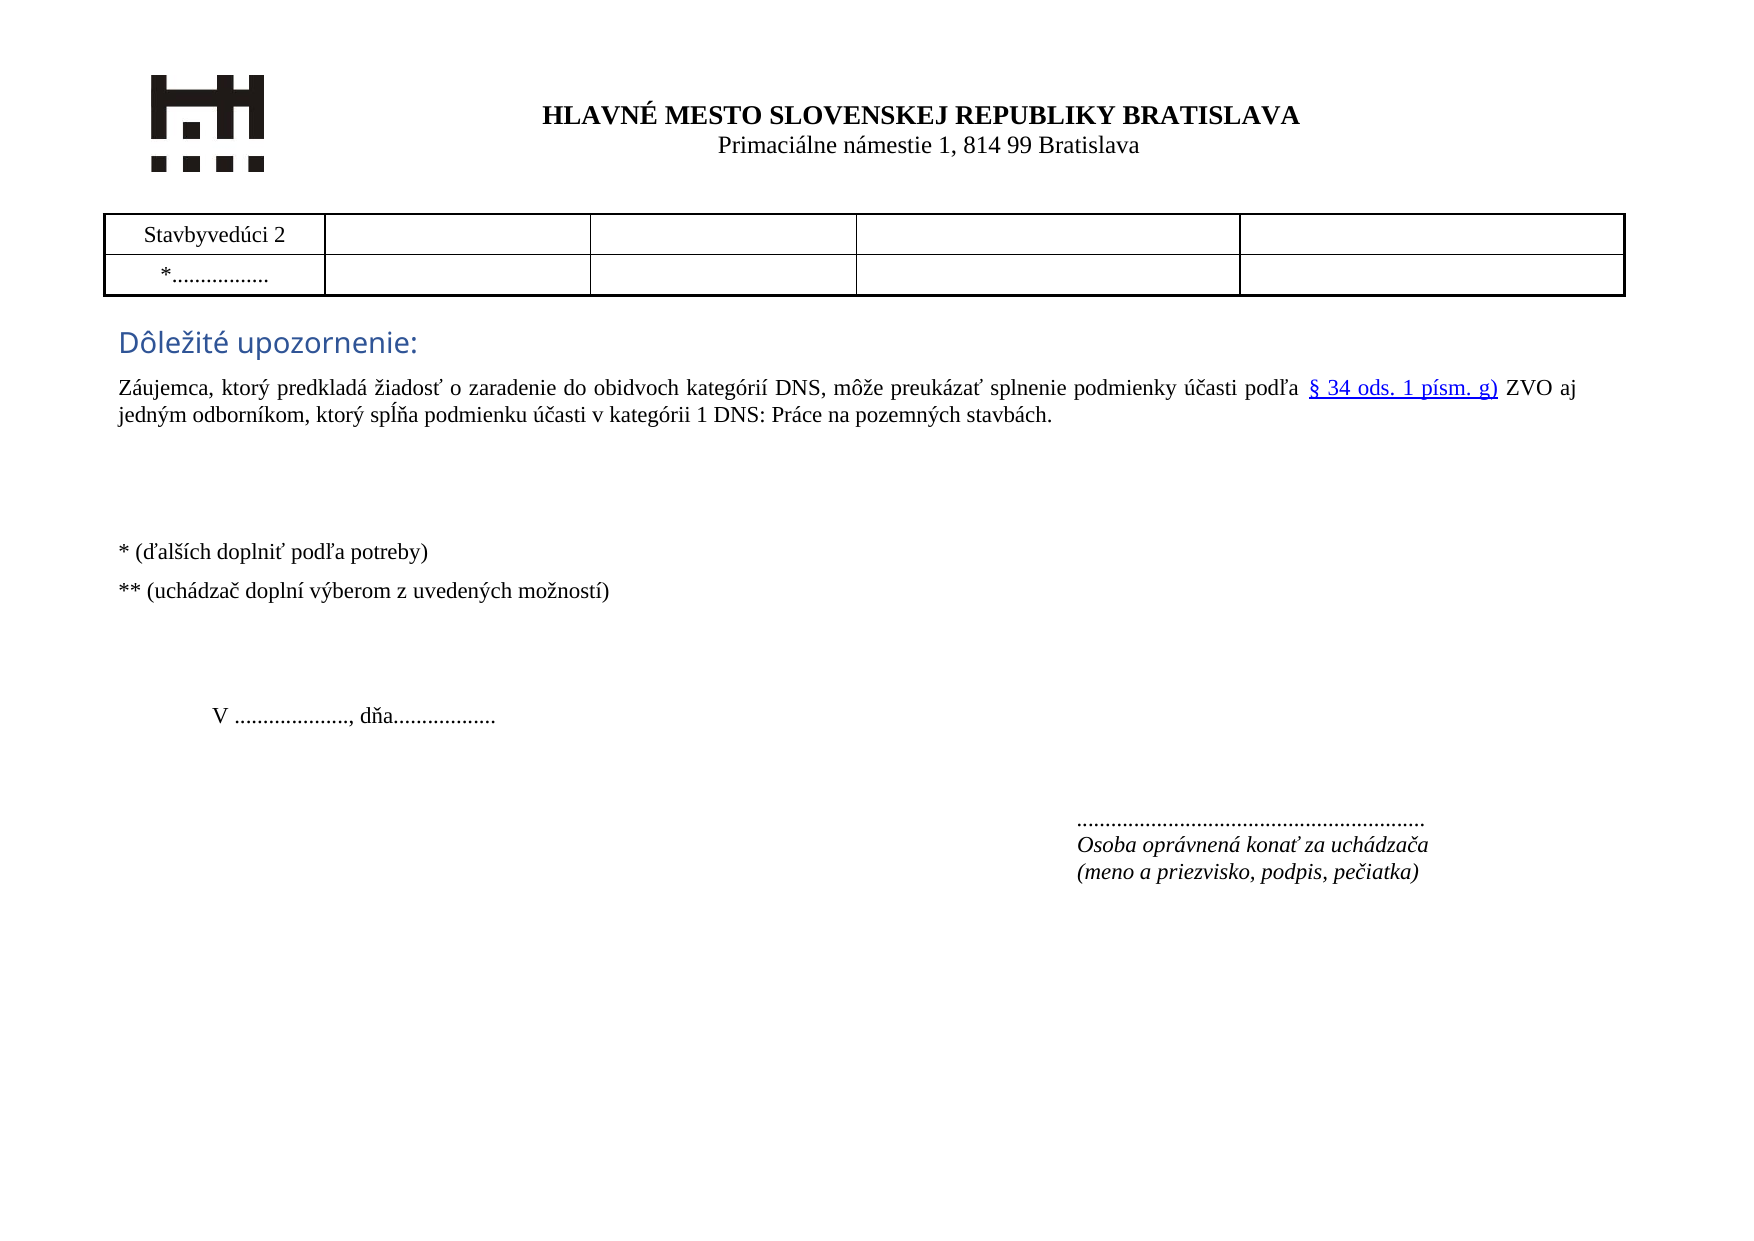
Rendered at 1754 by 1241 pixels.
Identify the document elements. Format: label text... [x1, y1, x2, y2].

text * (ďalších doplniť podľa potreby) [118, 538, 1577, 565]
table_cell Stavbyvedúci 2 [106, 215, 324, 254]
table_cell [591, 255, 856, 294]
picture [151, 75, 264, 172]
table_cell [857, 255, 1239, 294]
table_cell [591, 215, 856, 254]
table_cell [1241, 255, 1623, 294]
table_cell [326, 215, 590, 254]
table_cell [1241, 215, 1623, 254]
text Osoba oprávnená konať za uchádzača [133, 831, 1577, 858]
table_cell [326, 255, 590, 294]
text Dôležité upozornenie: [118, 322, 1577, 362]
table_cell *................. [106, 255, 324, 294]
text ** (uchádzač doplní výberom z uvedených možností) [118, 577, 1577, 604]
text V ...................., dňa.................. [118, 702, 1577, 729]
table_cell [857, 215, 1239, 254]
text ............................................................. [133, 805, 1577, 831]
text Záujemca, ktorý predkladá žiadosť o zaradenie do obidvoch kategórií DNS, môže preukázať splnenie podmienky účasti podľa § 34 ods. 1 písm. g) ZVO aj jedným odborníkom, ktorý spĺňa podmienku účasti v kategórii 1 DNS: Práce na pozemných stavbách. [118, 374, 1577, 427]
text (meno a priezvisko, podpis, pečiatka) [133, 858, 1577, 884]
